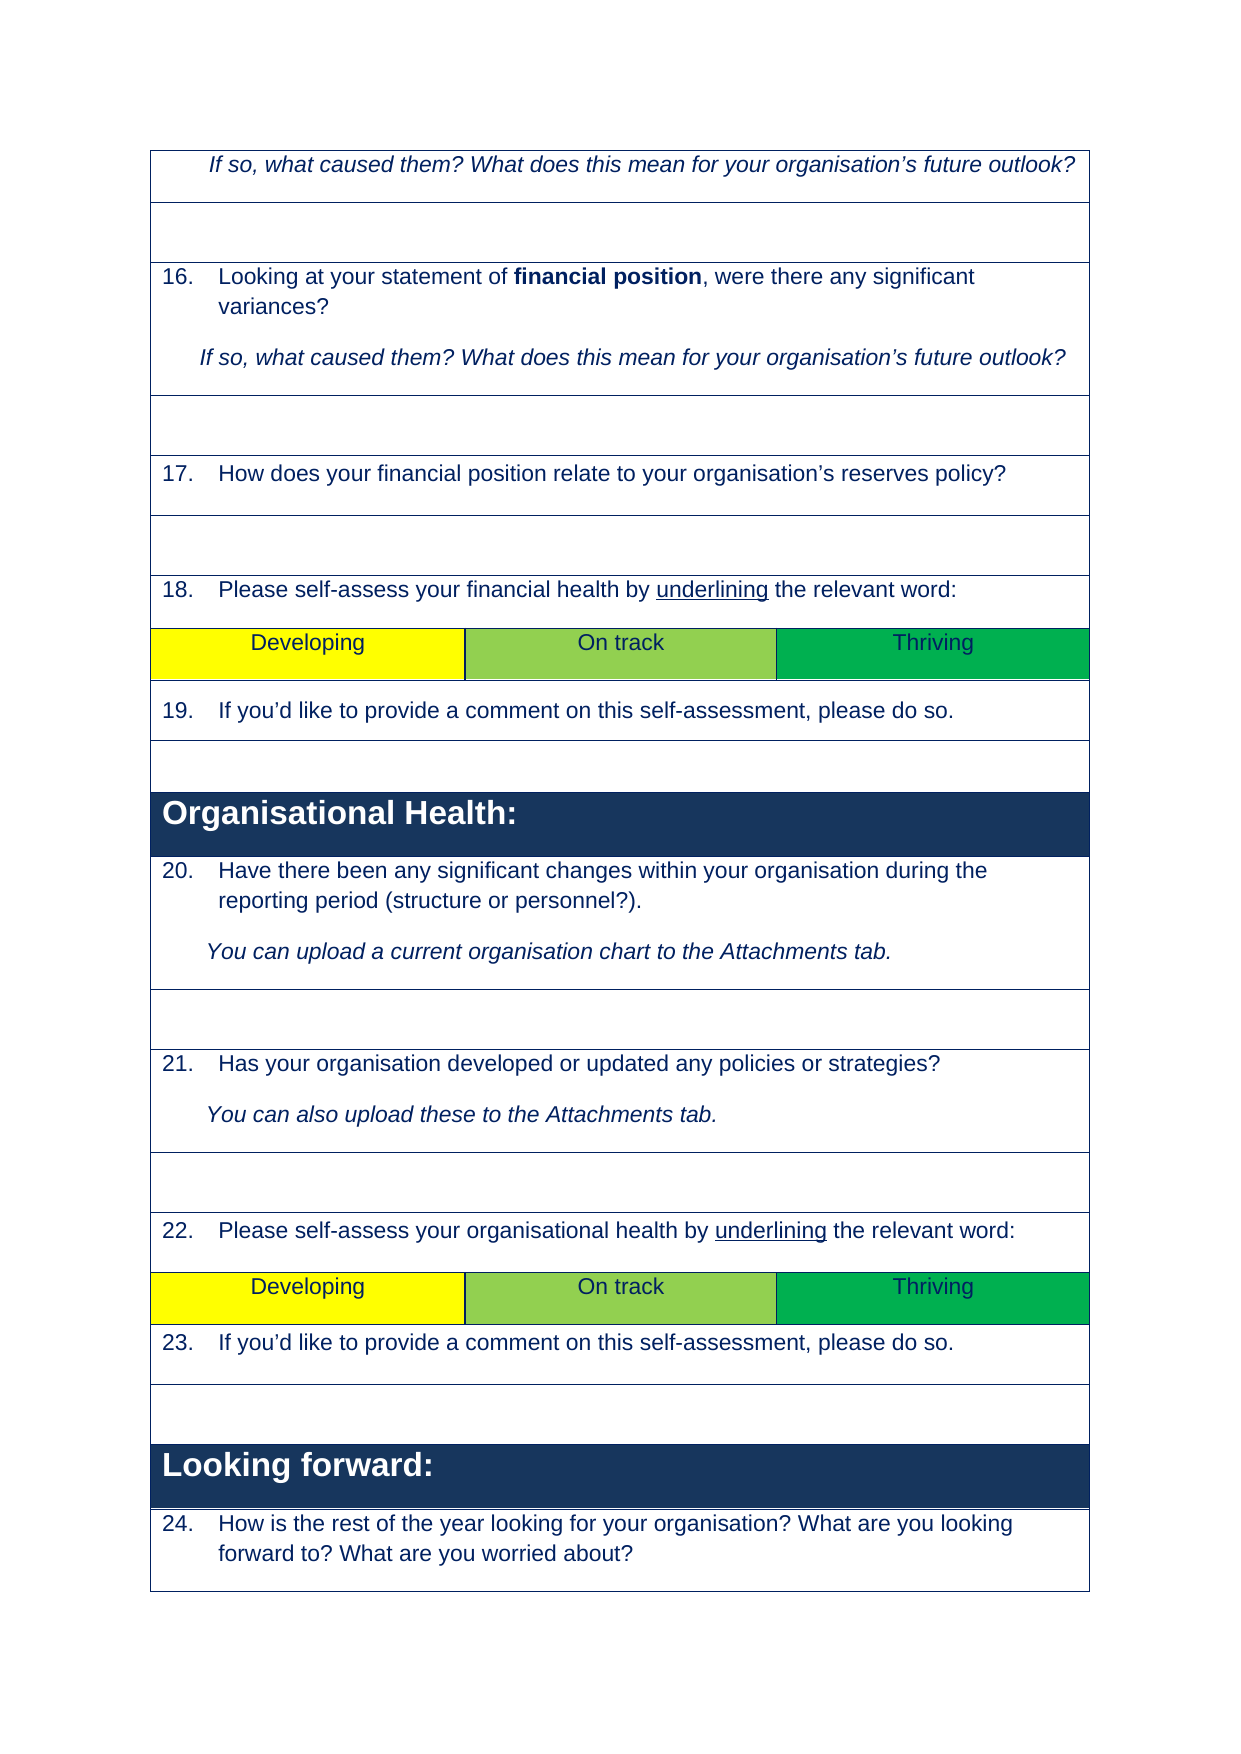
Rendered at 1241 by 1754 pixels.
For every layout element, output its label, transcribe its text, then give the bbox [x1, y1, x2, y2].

table_cell [151, 1385, 1089, 1444]
table_cell On track [466, 629, 776, 679]
table_cell [151, 990, 1089, 1049]
table_cell Organisational Health: [151, 793, 1089, 856]
table_cell [151, 516, 1089, 575]
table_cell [151, 151, 1089, 202]
table_cell Developing [151, 1273, 464, 1324]
table_cell On track [466, 1273, 776, 1324]
table_cell Looking forward: [151, 1445, 1089, 1508]
table_cell If you’d like to provide a comment on this self-assessment, please do so. [151, 1325, 1089, 1384]
table_cell Looking at your statement of financial position, were there any significant variances? If so, what caused them? What does this mean for your organisation’s future outlook? [151, 263, 1089, 395]
table_cell How does your financial position relate to your organisation’s reserves policy? [151, 456, 1089, 515]
table_cell How is the rest of the year looking for your organisation? What are you looking forward to? What are you worried about? [151, 1510, 1089, 1591]
table_cell Developing [151, 629, 464, 679]
table_cell Please self-assess your organisational health by underlining the relevant word: [151, 1213, 1089, 1272]
table_cell If you’d like to provide a comment on this self-assessment, please do so. [151, 681, 1089, 739]
table_cell Thriving [777, 629, 1089, 679]
table_cell [151, 741, 1089, 792]
table_cell Have there been any significant changes within your organisation during the reporting period (structure or personnel?). You can upload a current organisation chart to the Attachments tab. [151, 857, 1089, 989]
table_cell Please self-assess your financial health by underlining the relevant word: [151, 576, 1089, 627]
table_cell [151, 203, 1089, 262]
table_cell Thriving [777, 1273, 1089, 1324]
table_cell [151, 396, 1089, 455]
table_cell Has your organisation developed or updated any policies or strategies? You can also upload these to the Attachments tab. [151, 1050, 1089, 1152]
table_cell [151, 1153, 1089, 1212]
